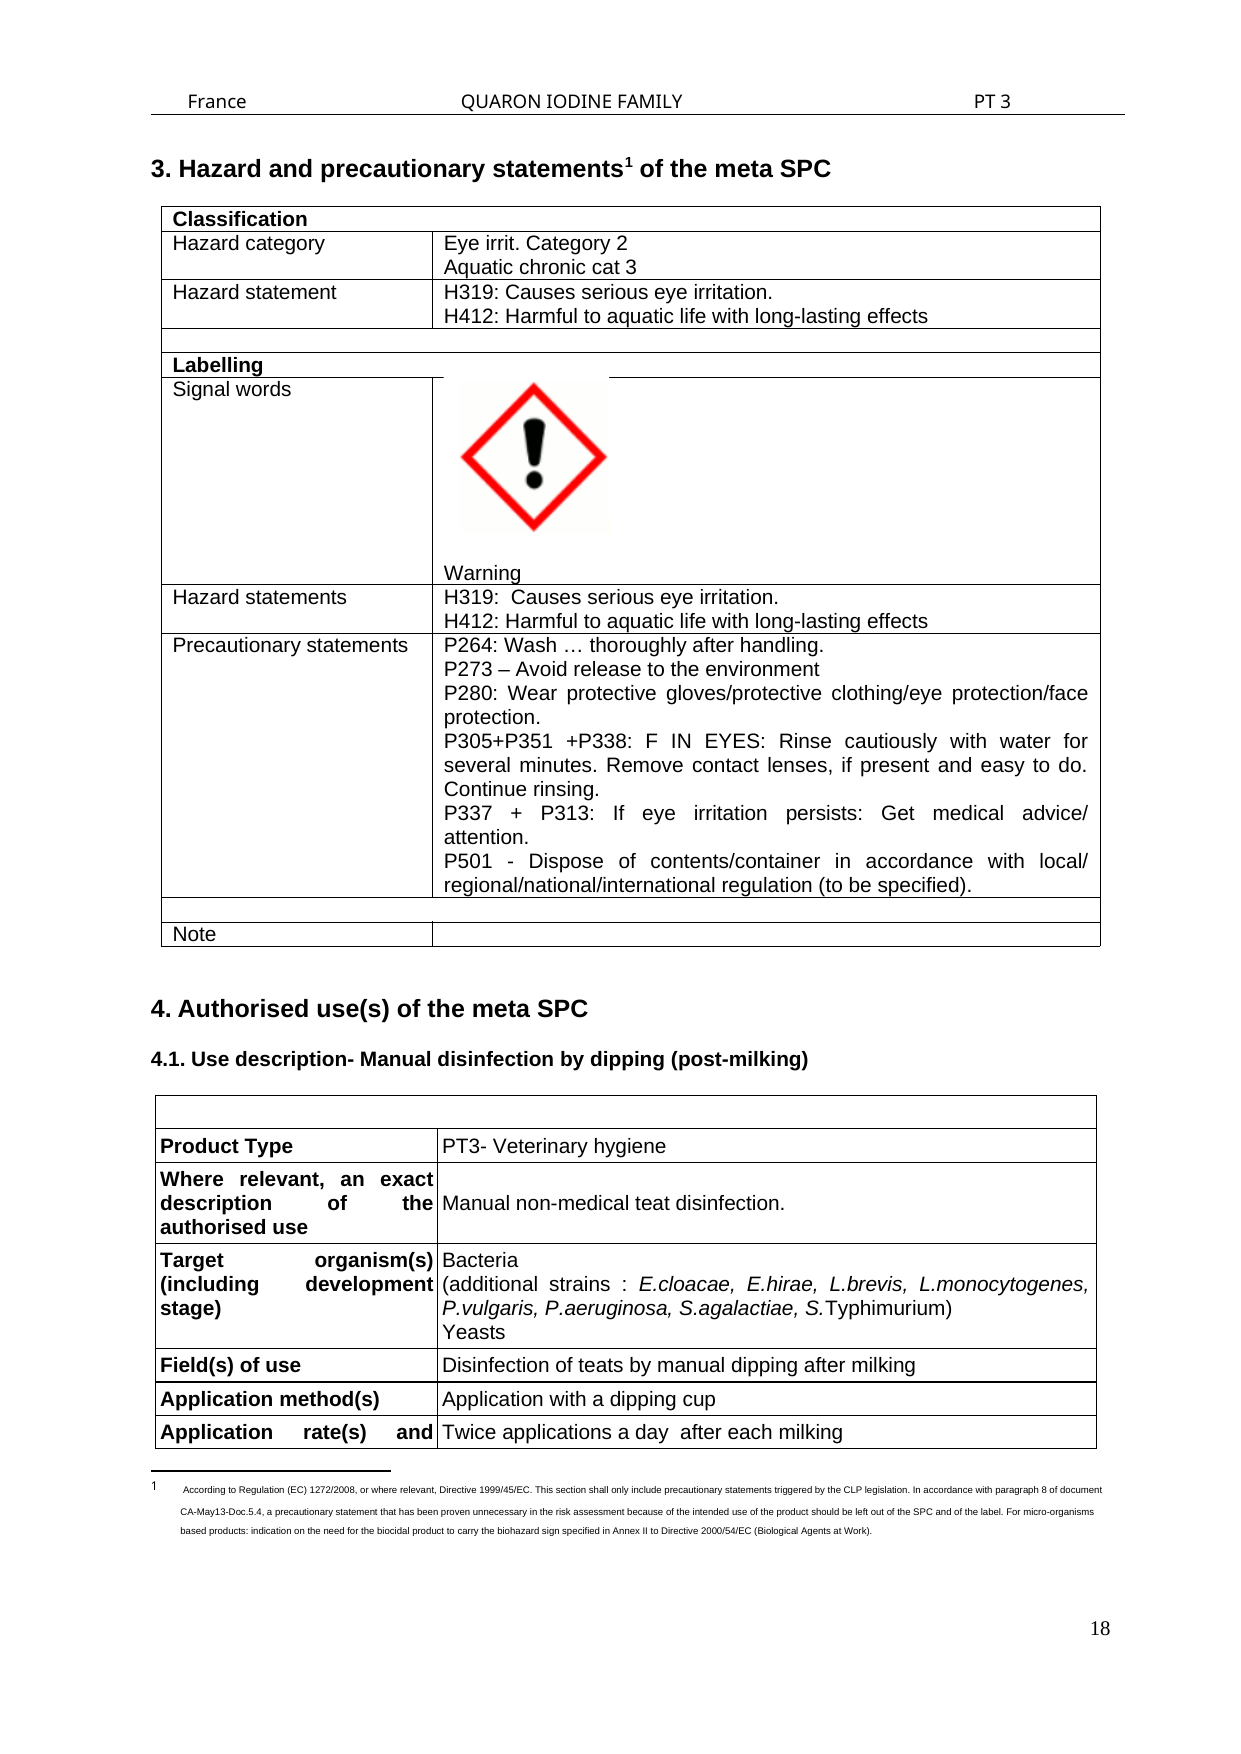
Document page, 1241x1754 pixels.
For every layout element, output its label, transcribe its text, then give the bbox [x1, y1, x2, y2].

table_cell Eye irrit. Category 2 Aquatic chronic cat 3 [433, 232, 1100, 279]
table_cell Bacteria (additional strains : E.cloacae, E.hirae, L.brevis, L.monocytogenes, P.vulgaris, P.aeruginosa, S.agalactiae, S.Typhimurium) Yeasts [438, 1244, 1096, 1348]
table_cell Labelling [162, 353, 1100, 377]
table_cell [433, 923, 1100, 946]
table_cell Precautionary statements [162, 634, 432, 897]
table_cell Hazard category [162, 232, 432, 279]
table_cell H319: Causes serious eye irritation. H412: Harmful to aquatic life with long-lasting effects [433, 585, 1100, 633]
table_cell Target organism(s) (including development stage) [156, 1244, 437, 1348]
table_cell Manual non-medical teat disinfection. [438, 1163, 1096, 1243]
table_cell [156, 1416, 437, 1448]
table_cell Application method(s) [156, 1383, 437, 1415]
table_cell Field(s) of use [156, 1349, 437, 1381]
table_cell Note [162, 923, 432, 946]
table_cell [438, 1416, 1096, 1448]
table_header Classification [162, 207, 1100, 231]
table_header [156, 1096, 1096, 1128]
picture [443, 377, 610, 537]
table_cell Warning [433, 378, 1100, 584]
table_cell PT3- Veterinary hygiene [438, 1129, 1096, 1162]
table_cell Where relevant, an exact description of the authorised use [156, 1163, 437, 1243]
table_cell Product Type [156, 1129, 437, 1162]
table_cell [162, 898, 1100, 921]
table_cell [162, 329, 1100, 352]
table_cell Application with a dipping cup [438, 1383, 1096, 1415]
table_cell Hazard statements [162, 585, 432, 633]
text 4. Authorised use(s) of the meta SPC [151, 994, 1110, 1023]
table_cell H319: Causes serious eye irritation. H412: Harmful to aquatic life with long-lasting effects [433, 280, 1100, 328]
text 4.1. Use description- Manual disinfection by dipping (post-milking) [151, 1047, 1110, 1071]
table_cell Signal words [162, 378, 432, 584]
table_cell Hazard statement [162, 280, 432, 328]
table_cell P264: Wash … thoroughly after handling. P273 – Avoid release to the environment P280: Wear protective gloves/protective clothing/eye protection/face protection. P305+P351 +P338: F IN EYES: Rinse cautiously with water for several minutes. Remove contact lenses, if present and easy to do. Continue rinsing. P337 + P313: If eye irritation persists: Get medical advice/ attention. P501 - Dispose of contents/container in accordance with local/ regional/national/international regulation (to be specified). [433, 634, 1100, 897]
table_cell Disinfection of teats by manual dipping after milking [438, 1349, 1096, 1381]
text 3. Hazard and precautionary statements of the meta SPC [151, 153, 1110, 182]
